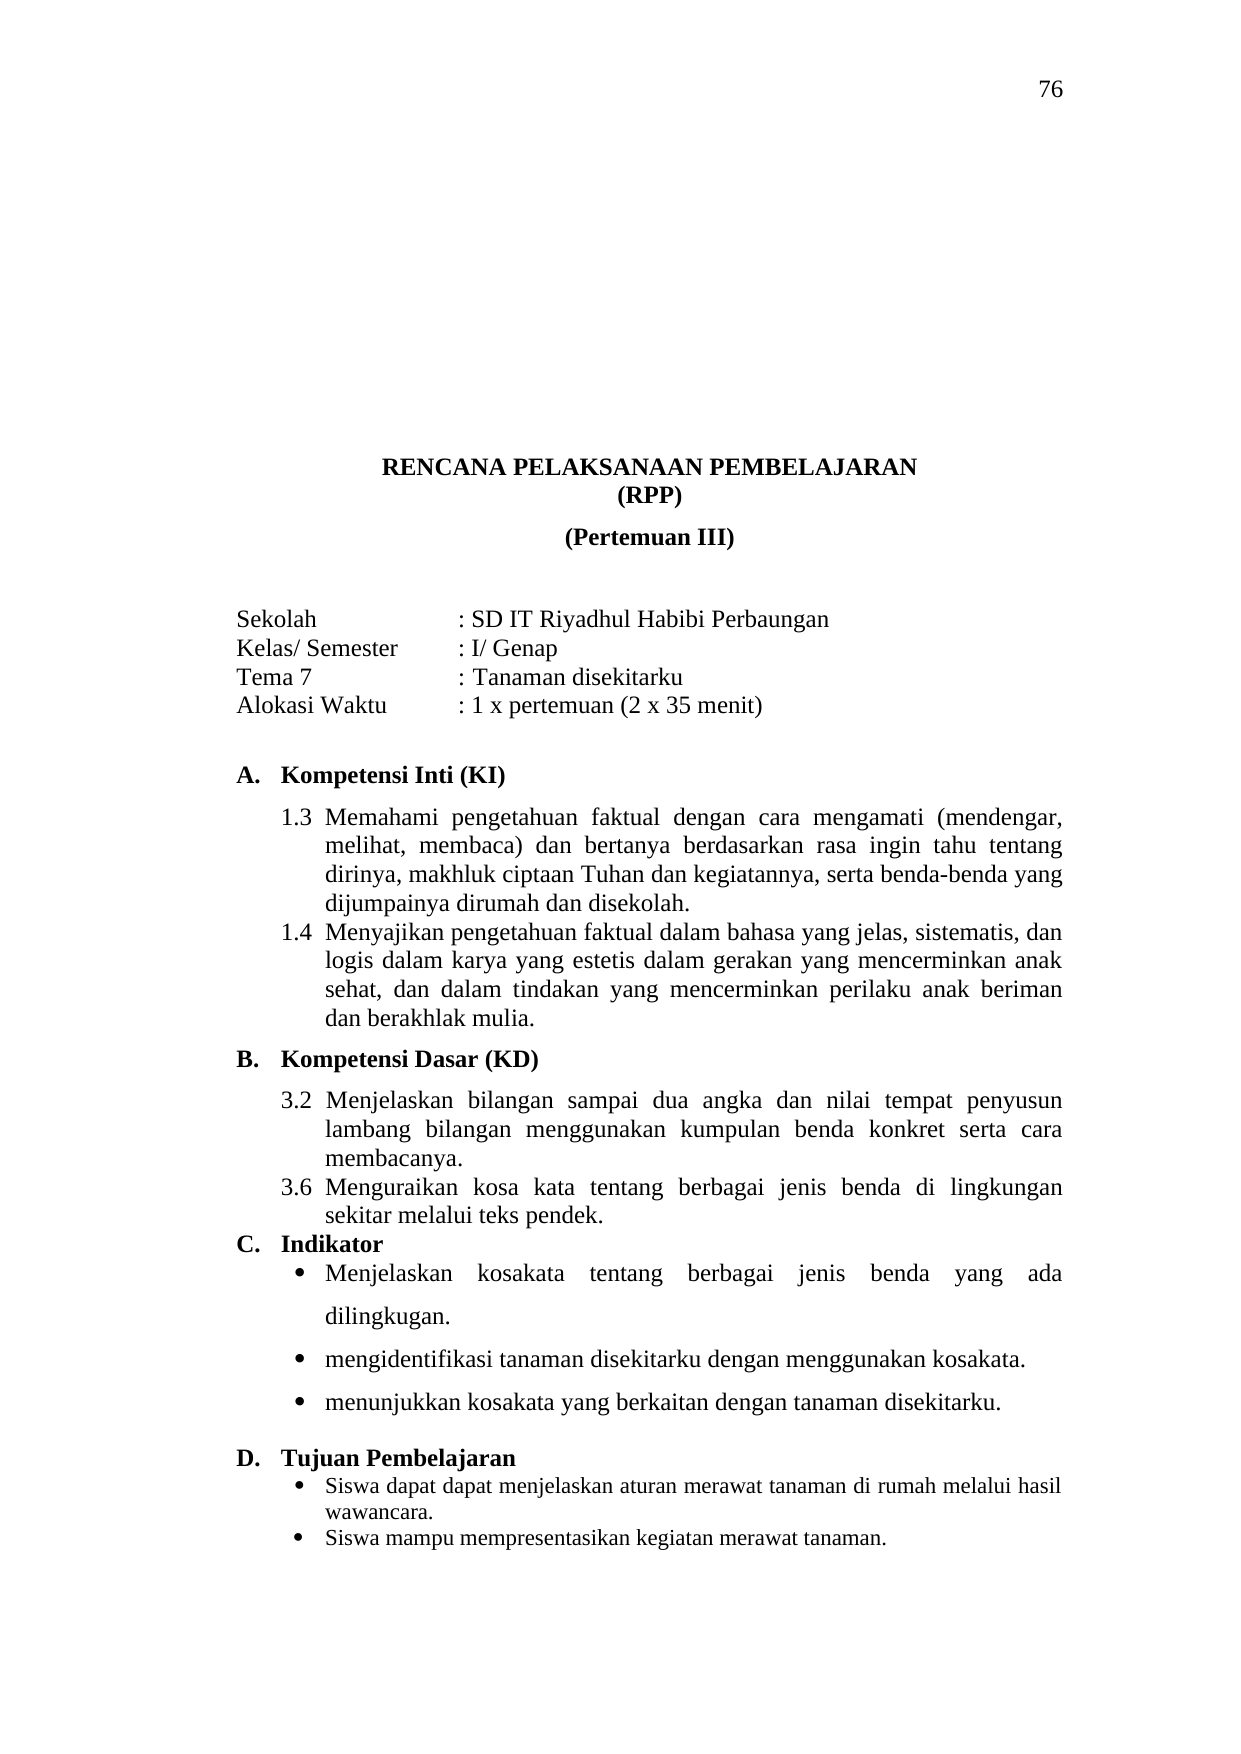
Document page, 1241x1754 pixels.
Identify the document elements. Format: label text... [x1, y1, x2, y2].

text Tema 7 : Tanaman disekitarku [236, 662, 1063, 690]
text Alokasi Waktu : 1 x pertemuan (2 x 35 menit) [236, 690, 1063, 719]
text 1.4 Menyajikan pengetahuan faktual dalam bahasa yang jelas, sistematis, dan logis dalam karya yang estetis dalam gerakan yang mencerminkan anak sehat, dan dalam tindakan yang mencerminkan perilaku anak beriman dan berakhlak mulia. [281, 917, 1063, 1032]
text 3.6 Menguraikan kosa kata tentang berbagai jenis benda di lingkungan sekitar melalui teks pendek. [281, 1172, 1063, 1229]
list Kompetensi Inti (KI) [236, 760, 1063, 789]
list Siswa mampu mempresentasikan kegiatan merawat tanaman. [294, 1524, 1063, 1551]
text Kelas/ Semester : I/ Genap [236, 633, 1063, 662]
text Sekolah : SD IT Riyadhul Habibi Perbaungan [236, 604, 1063, 633]
list Siswa dapat dapat menjelaskan aturan merawat tanaman di rumah melalui hasil wawancara. [295, 1472, 1063, 1524]
text RENCANA PELAKSANAAN PEMBELAJARAN [236, 452, 1063, 480]
text 1.3 Memahami pengetahuan faktual dengan cara mengamati (mendengar, melihat, membaca) dan bertanya berdasarkan rasa ingin tahu tentang dirinya, makhluk ciptaan Tuhan dan kegiatannya, serta benda-benda yang dijumpainya dirumah dan disekolah. [281, 802, 1063, 917]
text (Pertemuan III) [236, 522, 1063, 550]
text (RPP) [236, 480, 1063, 509]
list Kompetensi Dasar (KD) [236, 1044, 1063, 1073]
list menunjukkan kosakata yang berkaitan dengan tanaman disekitarku. [295, 1387, 1063, 1416]
list mengidentifikasi tanaman disekitarku dengan menggunakan kosakata. [295, 1344, 1063, 1373]
list Menjelaskan kosakata tentang berbagai jenis benda yang ada dilingkugan. [295, 1258, 1063, 1330]
text 3.2 Menjelaskan bilangan sampai dua angka dan nilai tempat penyusun lambang bilangan menggunakan kumpulan benda konkret serta cara membacanya. [281, 1085, 1063, 1172]
list Indikator [236, 1229, 1063, 1258]
list Tujuan Pembelajaran [236, 1443, 1063, 1472]
